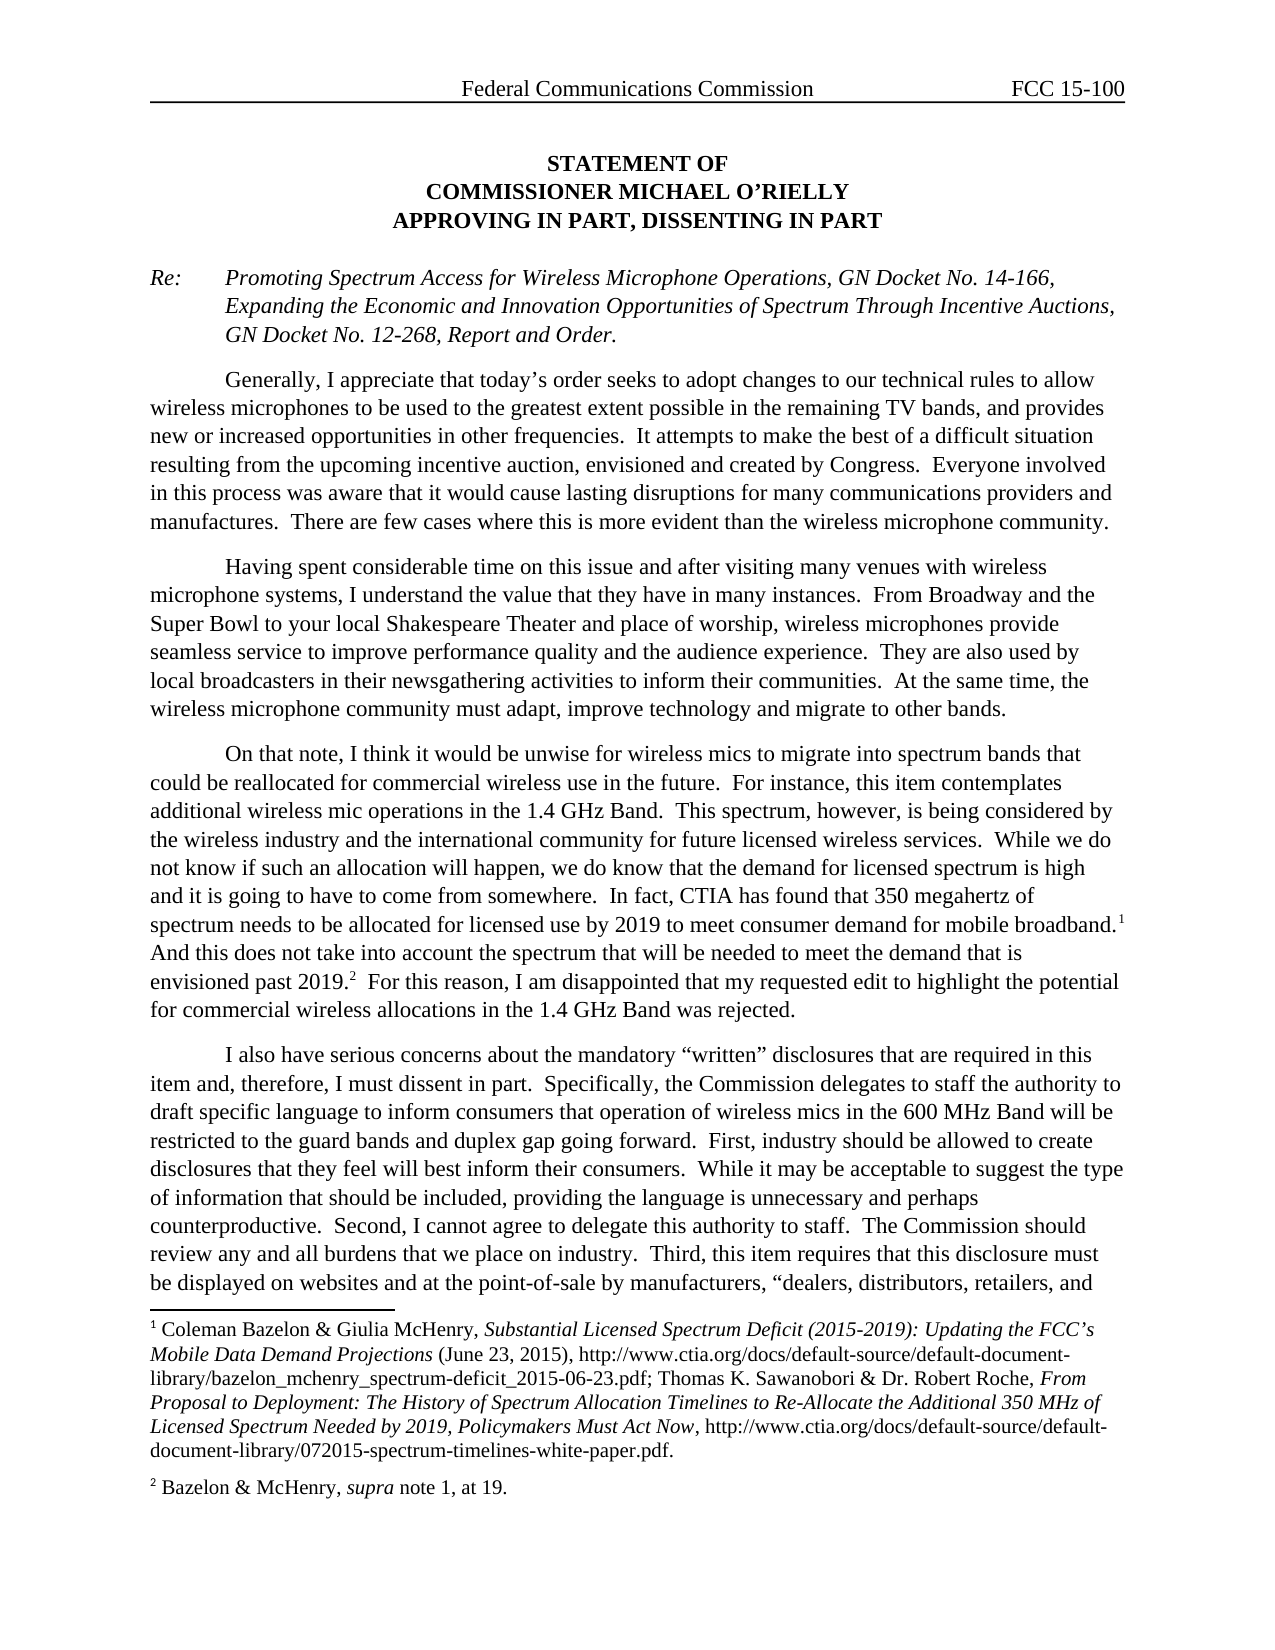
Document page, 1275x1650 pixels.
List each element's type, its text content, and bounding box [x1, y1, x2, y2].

text Re: Promoting Spectrum Access for Wireless Microphone Operations, GN Docket No. 14-166, Expanding the Economic and Innovation Opportunities of Spectrum Through Incentive Auctions, GN Docket No. 12-268, Report and Order. [150, 264, 1125, 347]
text APPROving in part, DISSENTing in part [150, 207, 1125, 233]
text On that note, I think it would be unwise for wireless mics to migrate into spectrum bands that could be reallocated for commercial wireless use in the future. For instance, this item contemplates additional wireless mic operations in the 1.4 GHz Band. This spectrum, however, is being considered by the wireless industry and the international community for future licensed wireless services. While we do not know if such an allocation will happen, we do know that the demand for licensed spectrum is high and it is going to have to come from somewhere. In fact, CTIA has found that 350 megahertz of spectrum needs to be allocated for licensed use by 2019 to meet consumer demand for mobile broadband. And this does not take into account the spectrum that will be needed to meet the demand that is envisioned past 2019. For this reason, I am disappointed that my requested edit to highlight the potential for commercial wireless allocations in the 1.4 GHz Band was rejected. [150, 740, 1125, 1023]
text Statement of [150, 150, 1125, 176]
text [150, 1041, 1125, 1295]
text Having spent considerable time on this issue and after visiting many venues with wireless microphone systems, I understand the value that they have in many instances. From Broadway and the Super Bowl to your local Shakespeare Theater and place of worship, wireless microphones provide seamless service to improve performance quality and the audience experience. They are also used by local broadcasters in their newsgathering activities to inform their communities. At the same time, the wireless microphone community must adapt, improve technology and migrate to other bands. [150, 553, 1125, 722]
text Generally, I appreciate that today’s order seeks to adopt changes to our technical rules to allow wireless microphones to be used to the greatest extent possible in the remaining TV bands, and provides new or increased opportunities in other frequencies. It attempts to make the best of a difficult situation resulting from the upcoming incentive auction, envisioned and created by Congress. Everyone involved in this process was aware that it would cause lasting disruptions for many communications providers and manufactures. There are few cases where this is more evident than the wireless microphone community. [150, 366, 1125, 534]
text Commissioner Michael O’Rielly [150, 178, 1125, 205]
